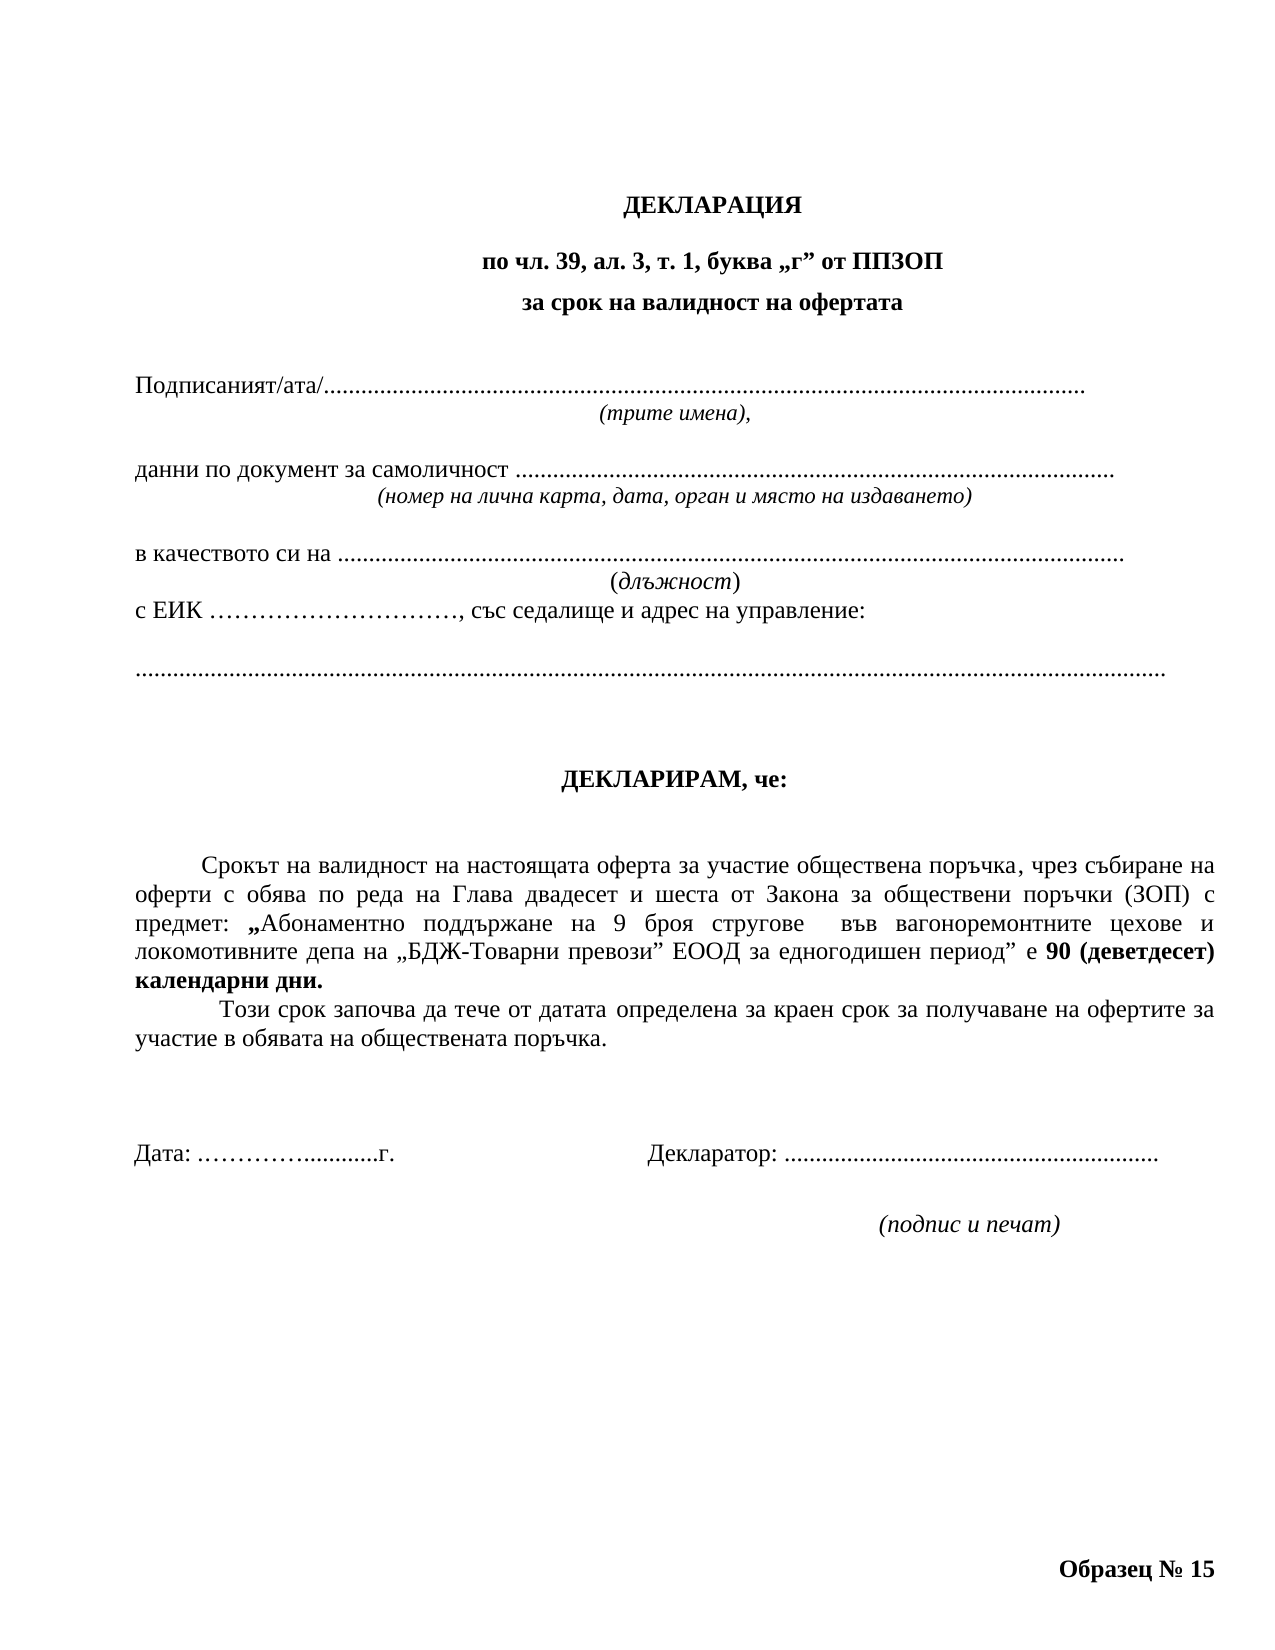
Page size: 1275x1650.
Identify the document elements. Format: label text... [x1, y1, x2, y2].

text (длъжност) [135, 566, 1215, 595]
text с ЕИК …………………………, със седалище и адрес на управление: [135, 595, 1215, 624]
text (подпис и печат) [134, 1209, 1215, 1238]
text данни по документ за самоличност ................................................................................................ [135, 454, 1215, 483]
text Срокът на валидност на настоящата оферта за участие обществена поръчка, чрез събиране на оферти с обява по реда на Глава двадесет и шеста от Закона за обществени поръчки (ЗОП) с предмет: „Абонаментно поддържане на 9 броя стругове във вагоноремонтните цехове и локомотивните депа на „БДЖ-Товарни превози” ЕООД за едногодишен период” е 90 (деветдесет) календарни дни. [135, 850, 1215, 994]
text Подписаният/ата/.......................................................................................................................... [135, 370, 1215, 399]
text (номер на лична карта, дата, орган и място на издаването) [135, 483, 1215, 509]
text за срок на валидност на офертата [135, 287, 1215, 316]
text (трите имена), [135, 399, 1215, 425]
text ..................................................................................................................................................................... [135, 653, 1215, 681]
text ДЕКЛАРИРАМ, че: [134, 764, 1215, 793]
text Образец № 15 [135, 1554, 1215, 1583]
text в качеството си на .............................................................................................................................. [135, 538, 1215, 566]
text Този срок започва да тече от датата определена за краен срок за получаване на офертите за участие в обявата на обществената поръчка. [60, 994, 1215, 1051]
text по чл. 39, ал. 3, т. 1, буква „г” от ППЗОП [135, 246, 1215, 275]
text Дата: .…………............г. Декларатор: ............................................................ [134, 1138, 1215, 1166]
text ДЕКЛАРАЦИЯ [135, 191, 1215, 219]
